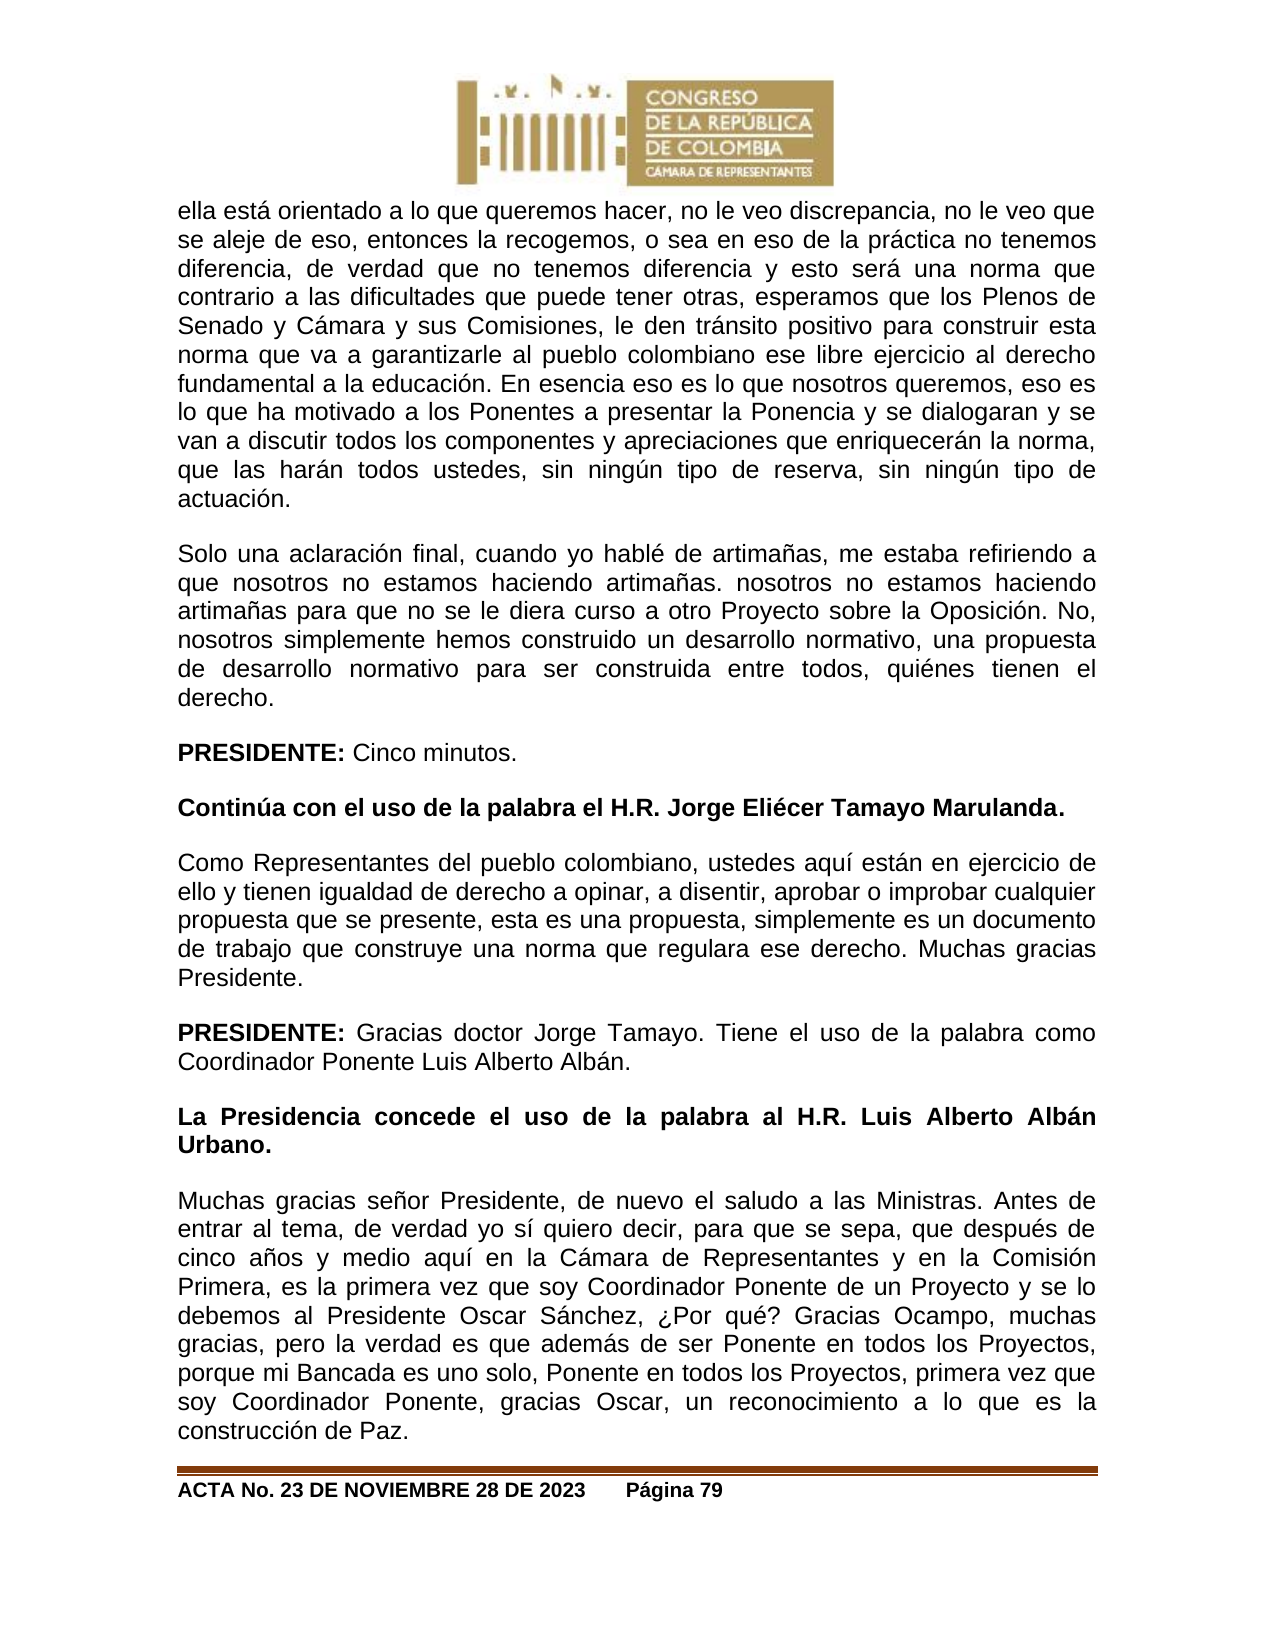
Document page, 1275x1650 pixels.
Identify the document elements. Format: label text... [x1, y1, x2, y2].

text PRESIDENTE: Cinco minutos. [177, 738, 1098, 766]
picture [430, 73, 845, 197]
text PRESIDENTE: Gracias doctor Jorge Tamayo. Tiene el uso de la palabra como Coordinador Ponente Luis Alberto Albán. [177, 1018, 1098, 1075]
text Muchas gracias señor Presidente, de nuevo el saludo a las Ministras. Antes de entrar al tema, de verdad yo sí quiero decir, para que se sepa, que después de cinco años y medio aquí en la Cámara de Representantes y en la Comisión Primera, es la primera vez que soy Coordinador Ponente de un Proyecto y se lo debemos al Presidente Oscar Sánchez, ¿Por qué? Gracias Ocampo, muchas gracias, pero la verdad es que además de ser Ponente en todos los Proyectos, porque mi Bancada es uno solo, Ponente en todos los Proyectos, primera vez que soy Coordinador Ponente, gracias Oscar, un reconocimiento a lo que es la construcción de Paz. [177, 1186, 1098, 1444]
text Solo una aclaración final, cuando yo hablé de artimañas, me estaba refiriendo a que nosotros no estamos haciendo artimañas. nosotros no estamos haciendo artimañas para que no se le diera curso a otro Proyecto sobre la Oposición. No, nosotros simplemente hemos construido un desarrollo normativo, una propuesta de desarrollo normativo para ser construida entre todos, quiénes tienen el derecho. [177, 539, 1098, 711]
text La Presidencia concede el uso de la palabra al H.R. Luis Alberto Albán Urbano. [177, 1102, 1098, 1159]
text Continúa con el uso de la palabra el H.R. Jorge Eliécer Tamayo Marulanda. [177, 793, 1098, 821]
text Como Representantes del pueblo colombiano, ustedes aquí están en ejercicio de ello y tienen igualdad de derecho a opinar, a disentir, aprobar o improbar cualquier propuesta que se presente, esta es una propuesta, simplemente es un documento de trabajo que construye una norma que regulara ese derecho. Muchas gracias Presidente. [177, 848, 1098, 992]
